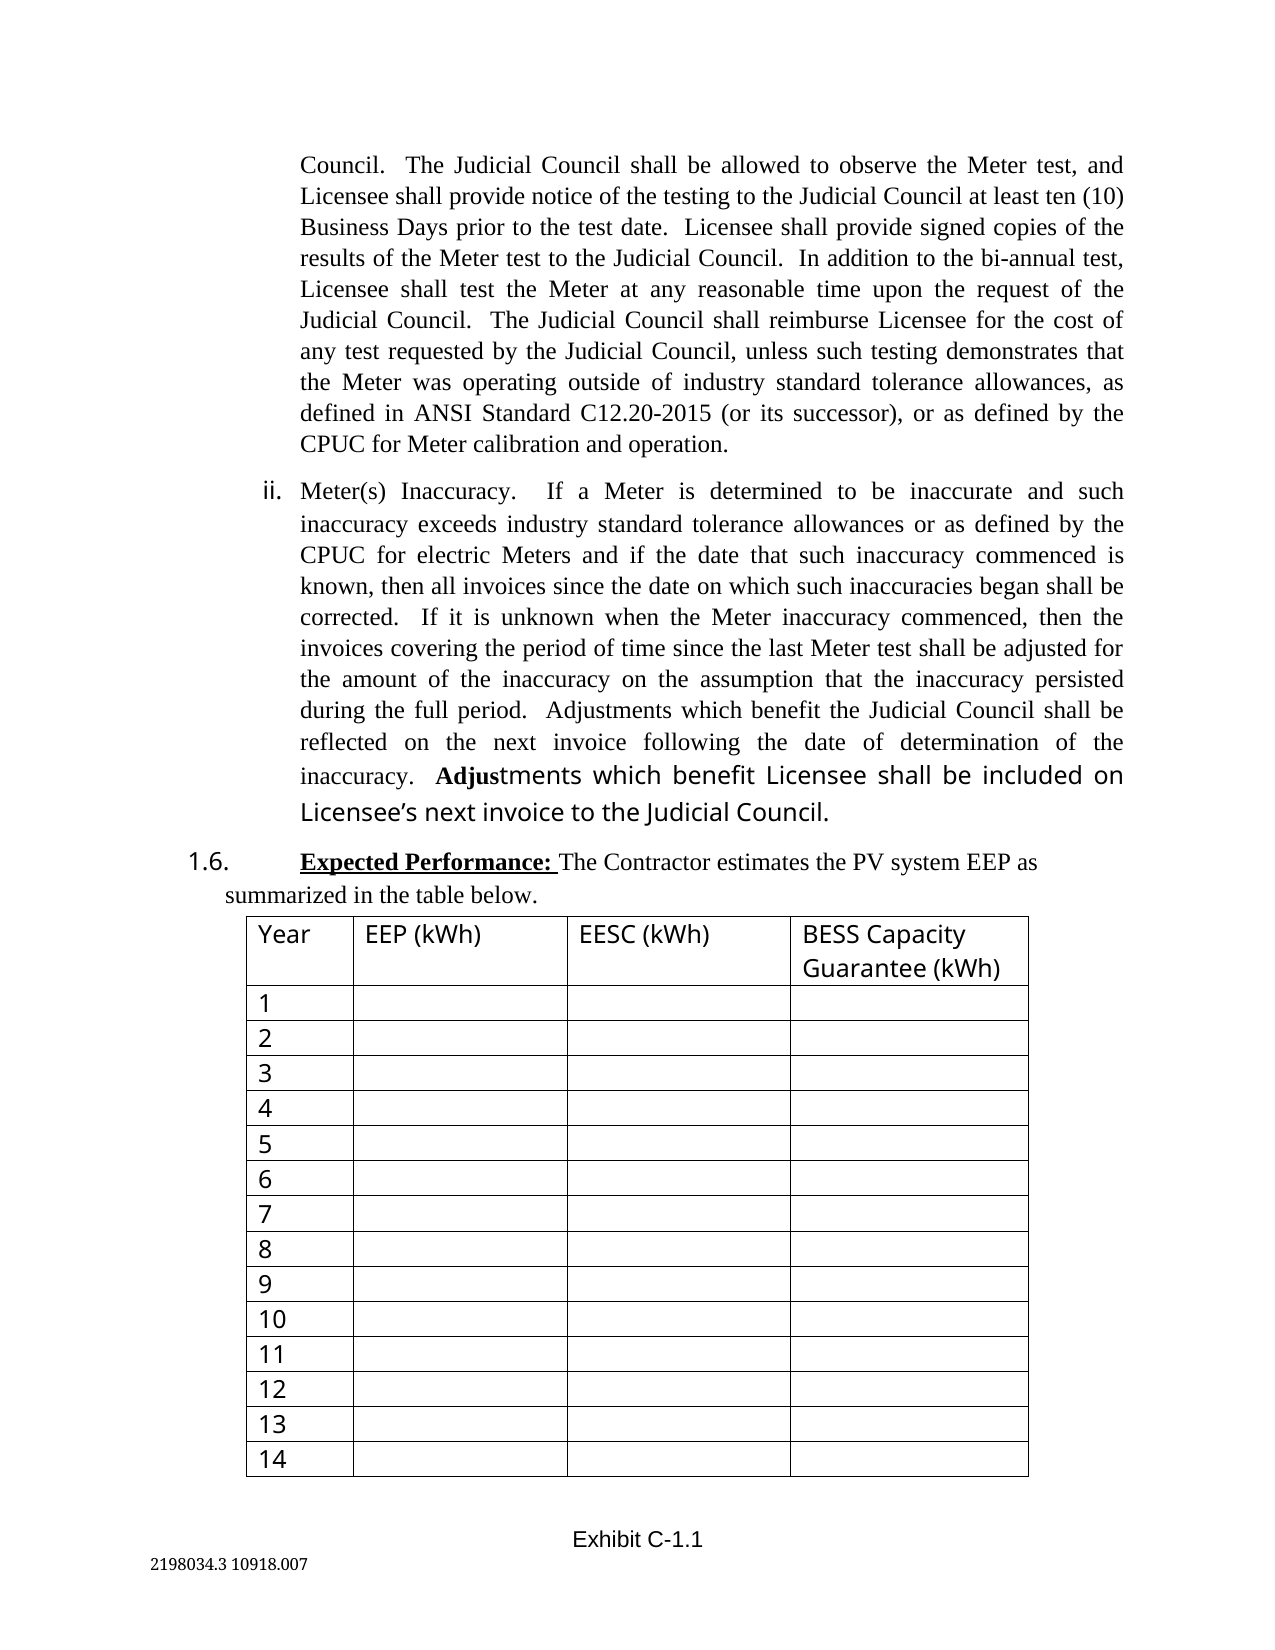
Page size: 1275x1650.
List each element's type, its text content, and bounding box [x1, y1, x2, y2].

table_cell 12 [247, 1372, 353, 1406]
table_cell [354, 1267, 567, 1301]
table_cell [354, 1442, 567, 1476]
table_cell [568, 1267, 790, 1301]
table_cell [791, 1372, 1028, 1406]
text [262, 150, 1125, 458]
table_cell [354, 1232, 567, 1266]
table_cell [791, 1126, 1028, 1160]
table_cell [791, 1056, 1028, 1090]
table_cell [354, 1337, 567, 1371]
table_cell [354, 1126, 567, 1160]
table_header EEP (kWh) [354, 917, 567, 985]
table_cell [791, 1161, 1028, 1195]
table_cell [568, 1372, 790, 1406]
table_cell [791, 1337, 1028, 1371]
table_cell [568, 1196, 790, 1231]
table_cell [791, 1091, 1028, 1125]
table_cell [791, 1442, 1028, 1476]
table_header BESS Capacity Guarantee (kWh) [791, 917, 1028, 985]
table_cell [568, 1021, 790, 1055]
table_cell [568, 1161, 790, 1195]
table_cell [568, 1126, 790, 1160]
table_cell 14 [247, 1442, 353, 1476]
table_cell 1 [247, 986, 353, 1020]
table_cell 11 [247, 1337, 353, 1371]
table_header Year [247, 917, 353, 985]
table_cell 9 [247, 1267, 353, 1301]
table_cell [568, 1091, 790, 1125]
table_cell [354, 1302, 567, 1336]
table_cell 6 [247, 1161, 353, 1195]
table_cell [568, 1302, 790, 1336]
table_cell [791, 986, 1028, 1020]
table_cell [791, 1302, 1028, 1336]
table_cell [354, 1091, 567, 1125]
table_cell [791, 1021, 1028, 1055]
table_cell [791, 1232, 1028, 1266]
text Expected Performance: The Contractor estimates the PV system EEP as summarized in the table below. [187, 844, 1125, 909]
table_cell [568, 1337, 790, 1371]
table_cell 4 [247, 1091, 353, 1125]
table_cell [791, 1196, 1028, 1231]
table_cell 13 [247, 1407, 353, 1441]
text Meter(s) Inaccuracy. If a Meter is determined to be inaccurate and such inaccuracy exceeds industry standard tolerance allowances or as defined by the CPUC for electric Meters and if the date that such inaccuracy commenced is known, then all invoices since the date on which such inaccuracies began shall be corrected. If it is unknown when the Meter inaccuracy commenced, then the invoices covering the period of time since the last Meter test shall be adjusted for the amount of the inaccuracy on the assumption that the inaccuracy persisted during the full period. Adjustments which benefit the Judicial Council shall be reflected on the next invoice following the date of determination of the inaccuracy. Adjustments which benefit Licensee shall be included on Licensee’s next invoice to the Judicial Council. [262, 473, 1125, 829]
table_cell [354, 1372, 567, 1406]
table_cell [791, 1267, 1028, 1301]
table_cell [568, 986, 790, 1020]
table_cell 10 [247, 1302, 353, 1336]
table_cell [568, 1232, 790, 1266]
table_cell [354, 1056, 567, 1090]
table_cell [791, 1407, 1028, 1441]
table_cell 2 [247, 1021, 353, 1055]
table_header EESC (kWh) [568, 917, 790, 985]
table_cell [354, 1161, 567, 1195]
table_cell [568, 1056, 790, 1090]
table_cell 8 [247, 1232, 353, 1266]
table_cell [354, 1196, 567, 1231]
table_cell [354, 986, 567, 1020]
table_cell [568, 1407, 790, 1441]
table_cell [568, 1442, 790, 1476]
table_cell 3 [247, 1056, 353, 1090]
table_cell [354, 1021, 567, 1055]
table_cell [354, 1407, 567, 1441]
table_cell 7 [247, 1196, 353, 1231]
table_cell 5 [247, 1126, 353, 1160]
